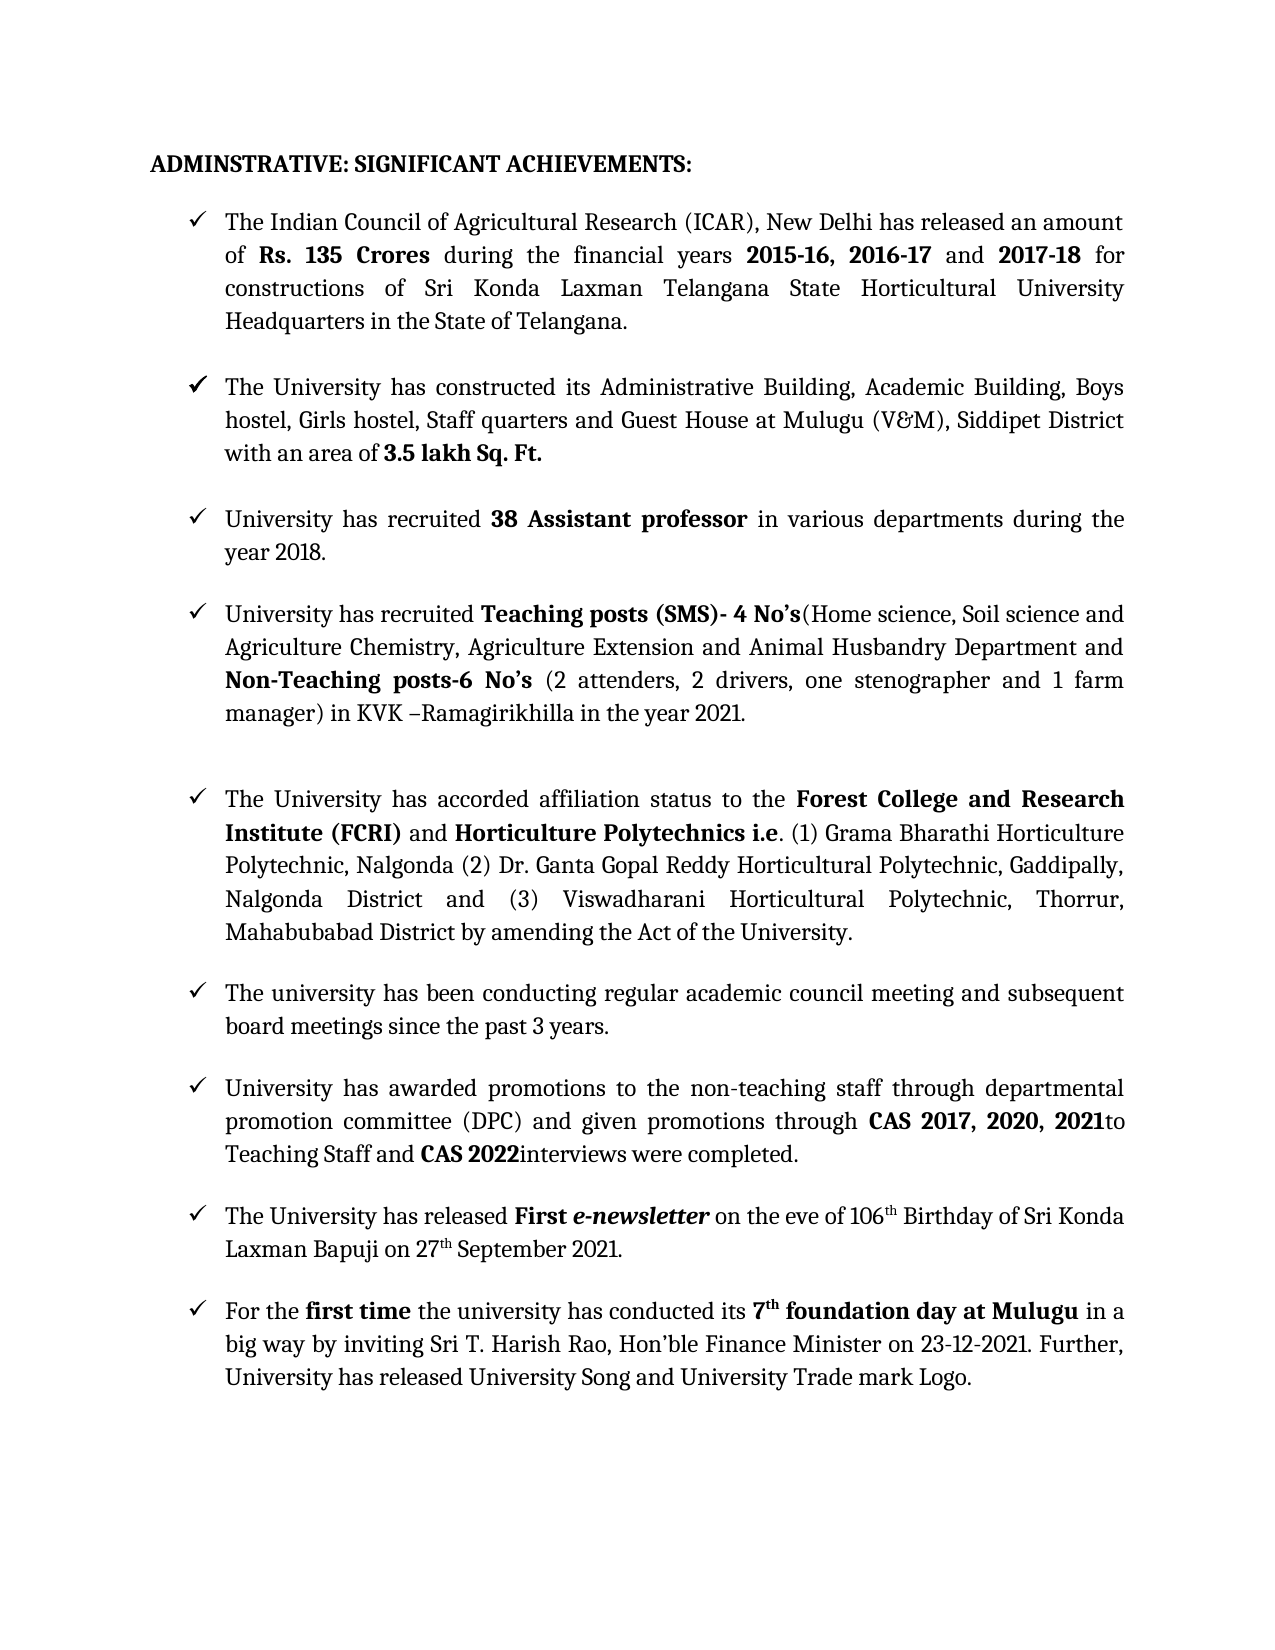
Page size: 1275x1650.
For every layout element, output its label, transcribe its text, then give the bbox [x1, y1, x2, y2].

list University has recruited 38 Assistant professor in various departments during the year 2018. [187, 505, 1125, 566]
list The University has constructed its Administrative Building, Academic Building, Boys hostel, Girls hostel, Staff quarters and Guest House at Mulugu (V&M), Siddipet District with an area of 3.5 lakh Sq. Ft. [187, 373, 1125, 467]
list The Indian Council of Agricultural Research (ICAR), New Delhi has released an amount of Rs. 135 Crores during the financial years 2015-16, 2016-17 and 2017-18 for constructions of Sri Konda Laxman Telangana State Horticultural University Headquarters in the State of Telangana. [187, 207, 1125, 335]
list University has awarded promotions to the non-teaching staff through departmental promotion committee (DPC) and given promotions through CAS 2017, 2020, 2021to Teaching Staff and CAS 2022interviews were completed. [187, 1074, 1125, 1169]
text ADMINSTRATIVE: SIGNIFICANT ACHIEVEMENTS: [150, 150, 1125, 179]
list The university has been conducting regular academic council meeting and subsequent board meetings since the past 3 years. [187, 979, 1125, 1041]
list The University has released First e-newsletter on the eve of 106th Birthday of Sri Konda Laxman Bapuji on 27th September 2021. [187, 1202, 1125, 1264]
list University has recruited Teaching posts (SMS)- 4 No’s(Home science, Soil science and Agriculture Chemistry, Agriculture Extension and Animal Husbandry Department and Non-Teaching posts-6 No’s (2 attenders, 2 drivers, one stenographer and 1 farm manager) in KVK –Ramagirikhilla in the year 2021. [187, 599, 1125, 727]
list The University has accorded affiliation status to the Forest College and Research Institute (FCRI) and Horticulture Polytechnics i.e. (1) Grama Bharathi Horticulture Polytechnic, Nalgonda (2) Dr. Ganta Gopal Reddy Horticultural Polytechnic, Gaddipally, Nalgonda District and (3) Viswadharani Horticultural Polytechnic, Thorrur, Mahabubabad District by amending the Act of the University. [187, 785, 1125, 946]
list For the first time the university has conducted its 7th foundation day at Mulugu in a big way by inviting Sri T. Harish Rao, Hon’ble Finance Minister on 23-12-2021. Further, University has released University Song and University Trade mark Logo. [187, 1297, 1125, 1391]
